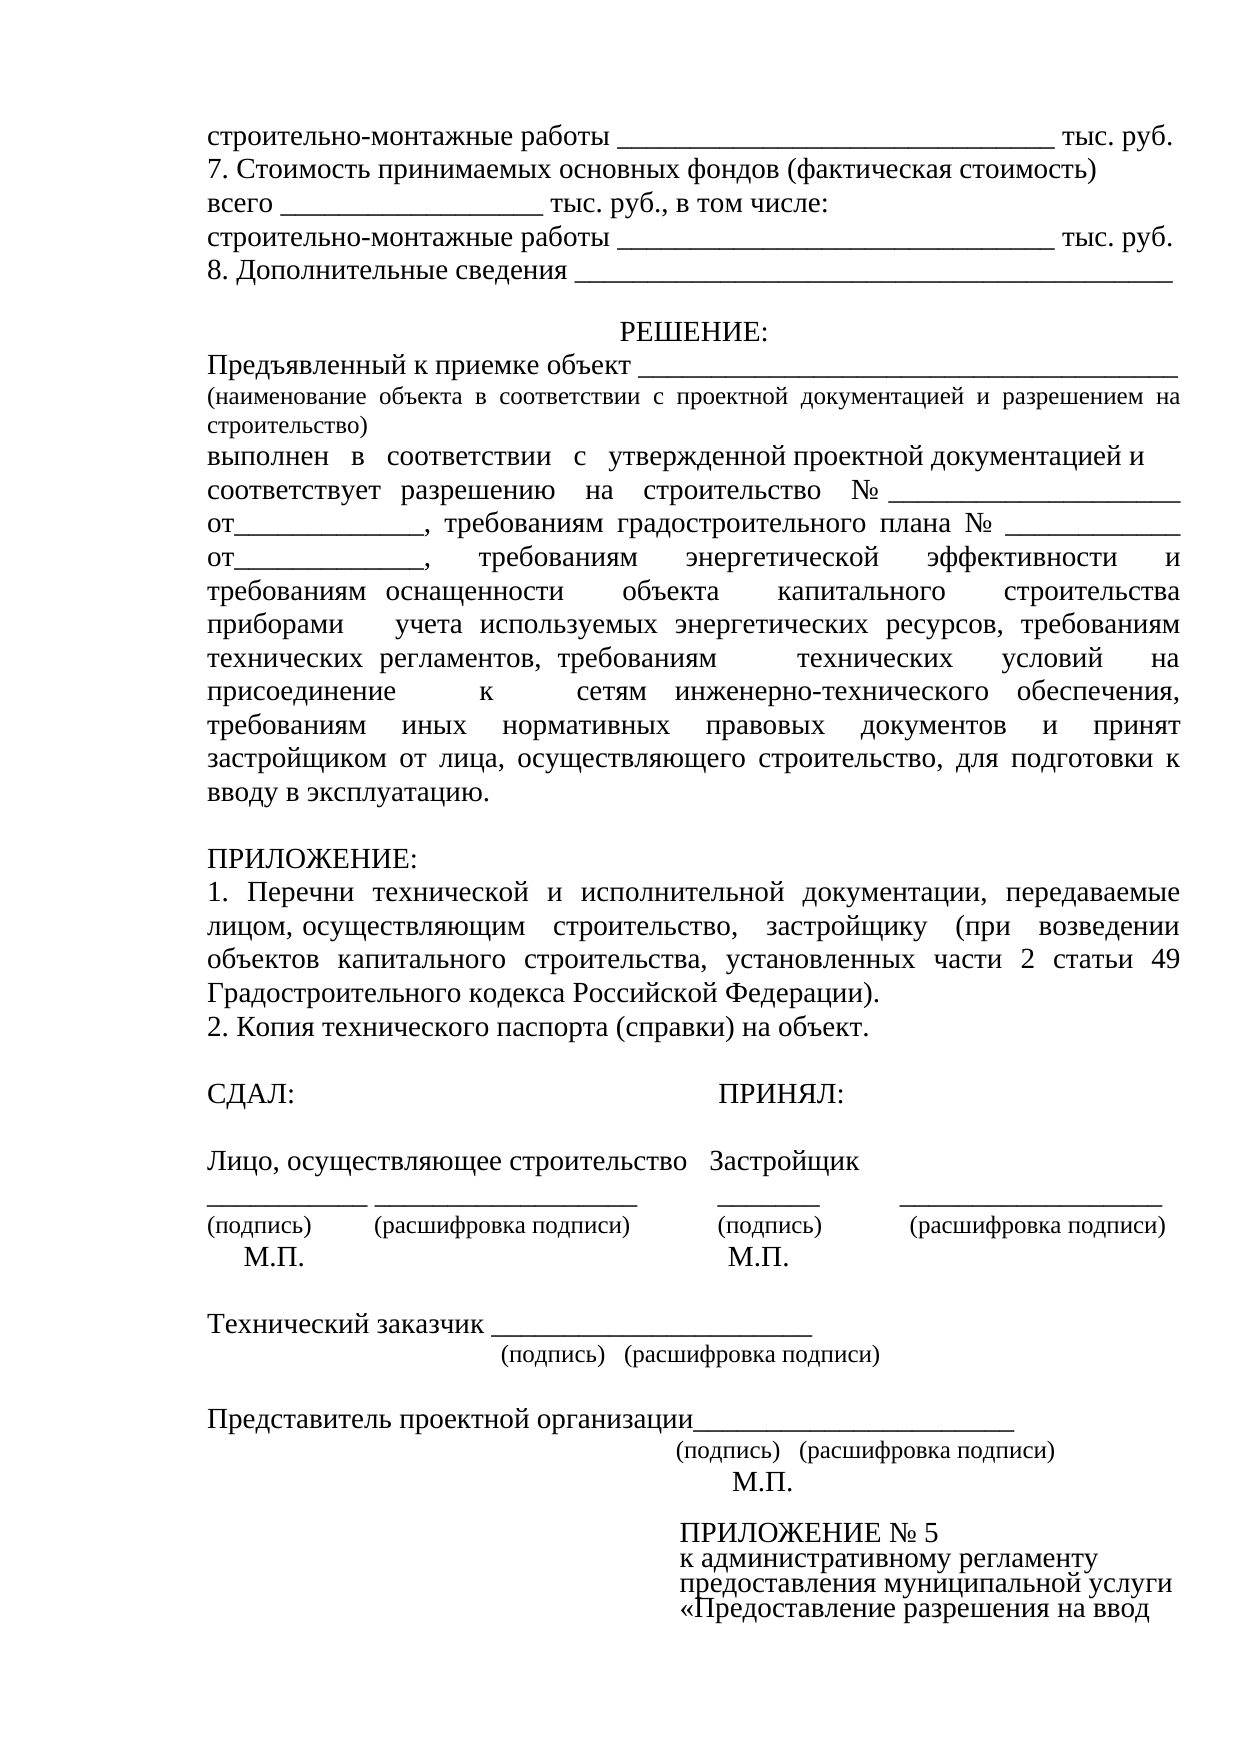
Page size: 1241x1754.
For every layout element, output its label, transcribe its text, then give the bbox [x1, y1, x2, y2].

text соответствует разрешению на строительство № ____________________ от_____________, требованиям градостроительного плана № ____________ от_____________, требованиям энергетической эффективности и требованиям оснащенности объекта капитального строительства приборами учета используемых энергетических ресурсов, требованиям технических регламентов, требованиям технических условий на присоединение к сетям инженерно-технического обеспечения, требованиям иных нормативных правовых документов и принят застройщиком от лица, осуществляющего строительство, для подготовки к вводу в эксплуатацию. [207, 472, 1181, 807]
text Лицо, осуществляющее строительство Застройщик [207, 1143, 1181, 1176]
text (наименование объекта в соответствии с проектной документацией и разрешением на строительство) [207, 381, 1181, 438]
text 8. Дополнительные сведения _________________________________________ [207, 252, 1181, 286]
text (подпись) (расшифровка подписи) [207, 1435, 1181, 1464]
text СДАЛ: ПРИНЯЛ: [207, 1076, 1181, 1109]
text строительно-монтажные работы ______________________________ тыс. руб. [207, 219, 1181, 252]
text 2. Копия технического паспорта (справки) на объект. [207, 1009, 1181, 1042]
text ПРИЛОЖЕНИЕ: [207, 841, 1181, 874]
text Предъявленный к приемке объект _____________________________________ [207, 347, 1181, 381]
text РЕШЕНИЕ: [207, 314, 1181, 347]
text М.П. [207, 1464, 1181, 1497]
text (подпись) (расшифровка подписи) [207, 1339, 1181, 1368]
text Технический заказчик ______________________ [207, 1306, 1181, 1339]
text строительно-монтажные работы ______________________________ тыс. руб. [207, 118, 1181, 152]
text 1. Перечни технической и исполнительной документации, передаваемые лицом, осуществляющим строительство, застройщику (при возведении объектов капитального строительства, установленных части 2 статьи 49 Градостроительного кодекса Российской Федерации). [207, 874, 1181, 1009]
text ПРИЛОЖЕНИЕ № 5 [207, 1522, 1181, 1547]
text выполнен в соответствии с утвержденной проектной документацией и [207, 438, 1181, 472]
text (подпись) (расшифровка подписи) (подпись) (расшифровка подписи) [207, 1210, 1181, 1239]
text 7. Стоимость принимаемых основных фондов (фактическая стоимость) [207, 152, 1181, 185]
text М.П. М.П. [207, 1239, 1181, 1272]
text предоставления муниципальной услуги [207, 1572, 1181, 1597]
text к административному регламенту [207, 1547, 1181, 1572]
text Представитель проектной организации______________________ [207, 1402, 1181, 1435]
text ___________ __________________ _______ __________________ [207, 1176, 1181, 1210]
text всего __________________ тыс. руб., в том числе: [207, 185, 1181, 219]
text «Предоставление разрешения на ввод [207, 1597, 1181, 1622]
